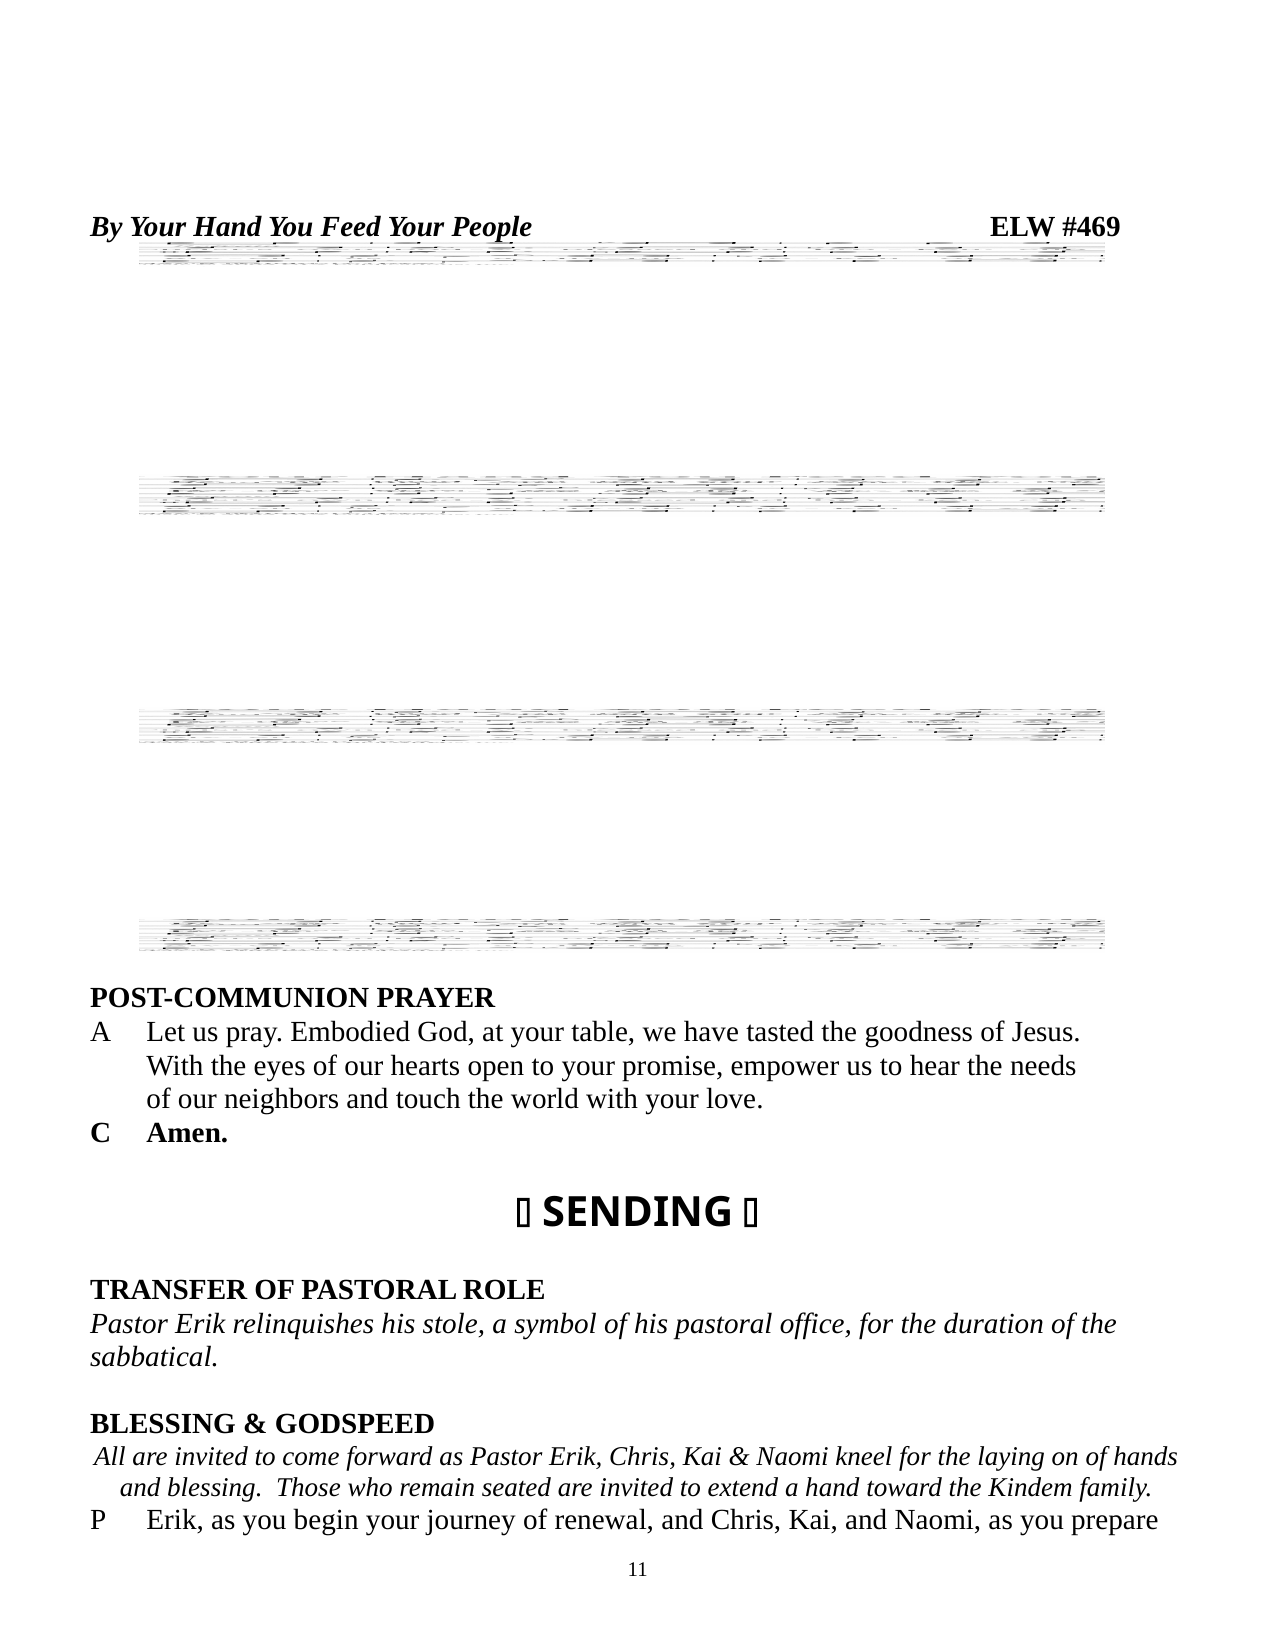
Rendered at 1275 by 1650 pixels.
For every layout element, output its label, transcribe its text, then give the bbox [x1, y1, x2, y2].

text POST-COMMUNION PRAYER [90, 947, 1185, 1014]
picture [139, 243, 1105, 959]
text With the eyes of our hearts open to your promise, empower us to hear the needs [90, 1048, 1196, 1081]
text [90, 1502, 1185, 1536]
text TRANSFER OF PASTORAL ROLE [90, 1272, 1185, 1306]
text of our neighbors and touch the world with your love. [90, 1081, 1196, 1115]
text SENDING [90, 1182, 1185, 1239]
text C Amen. [90, 1115, 1185, 1148]
text BLESSING & GODSPEED [90, 1406, 1185, 1440]
text By Your Hand You Feed Your People ELW #469 [90, 209, 1185, 243]
text All are invited to come forward as Pastor Erik, Chris, Kai & Naomi kneel for the laying on of hands and blessing. Those who remain seated are invited to extend a hand toward the Kindem family. [90, 1440, 1185, 1502]
text Pastor Erik relinquishes his stole, a symbol of his pastoral office, for the duration of the sabbatical. [90, 1306, 1185, 1373]
text A Let us pray. Embodied God, at your table, we have tasted the goodness of Jesus. [90, 1014, 1196, 1048]
